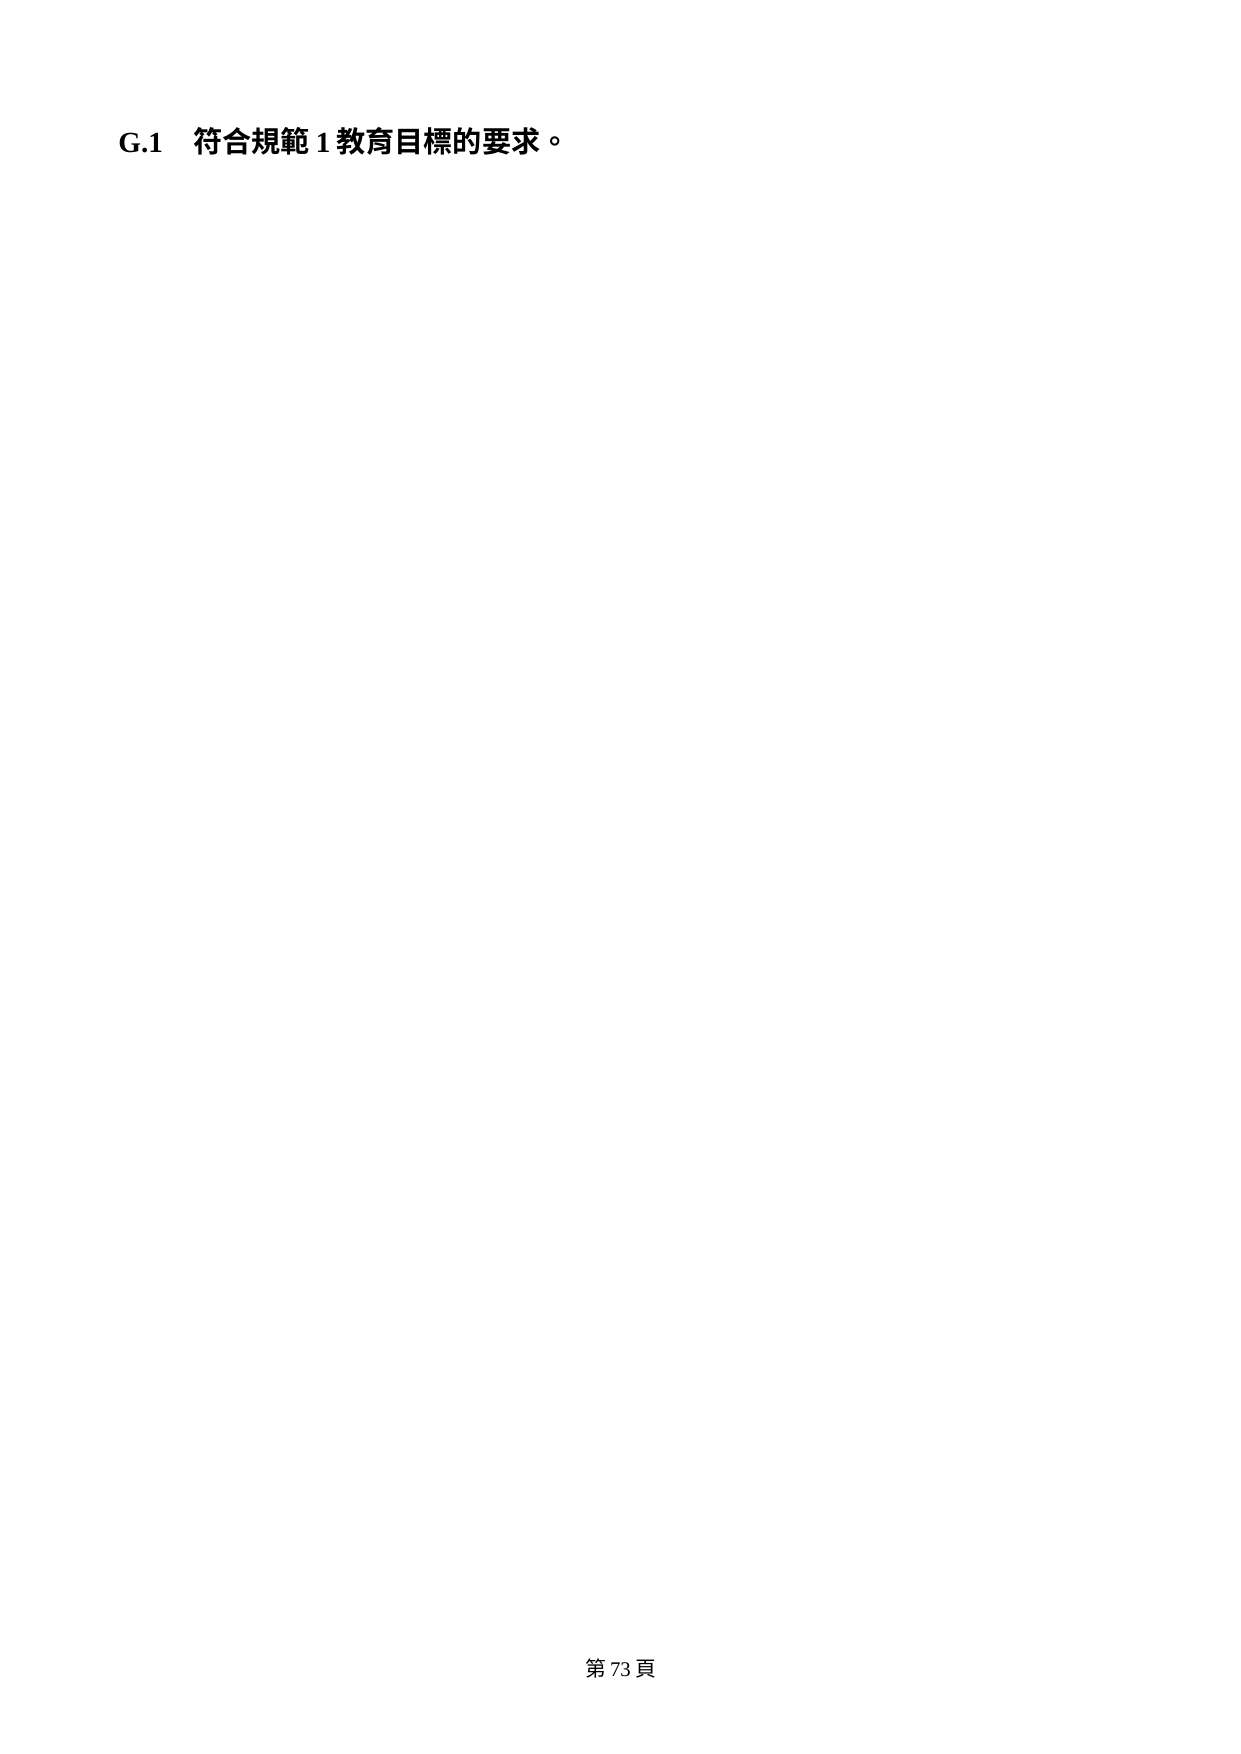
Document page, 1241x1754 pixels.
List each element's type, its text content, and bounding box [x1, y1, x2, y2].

text G.1 符合規範1教育目標的要求。 [118, 118, 1122, 160]
